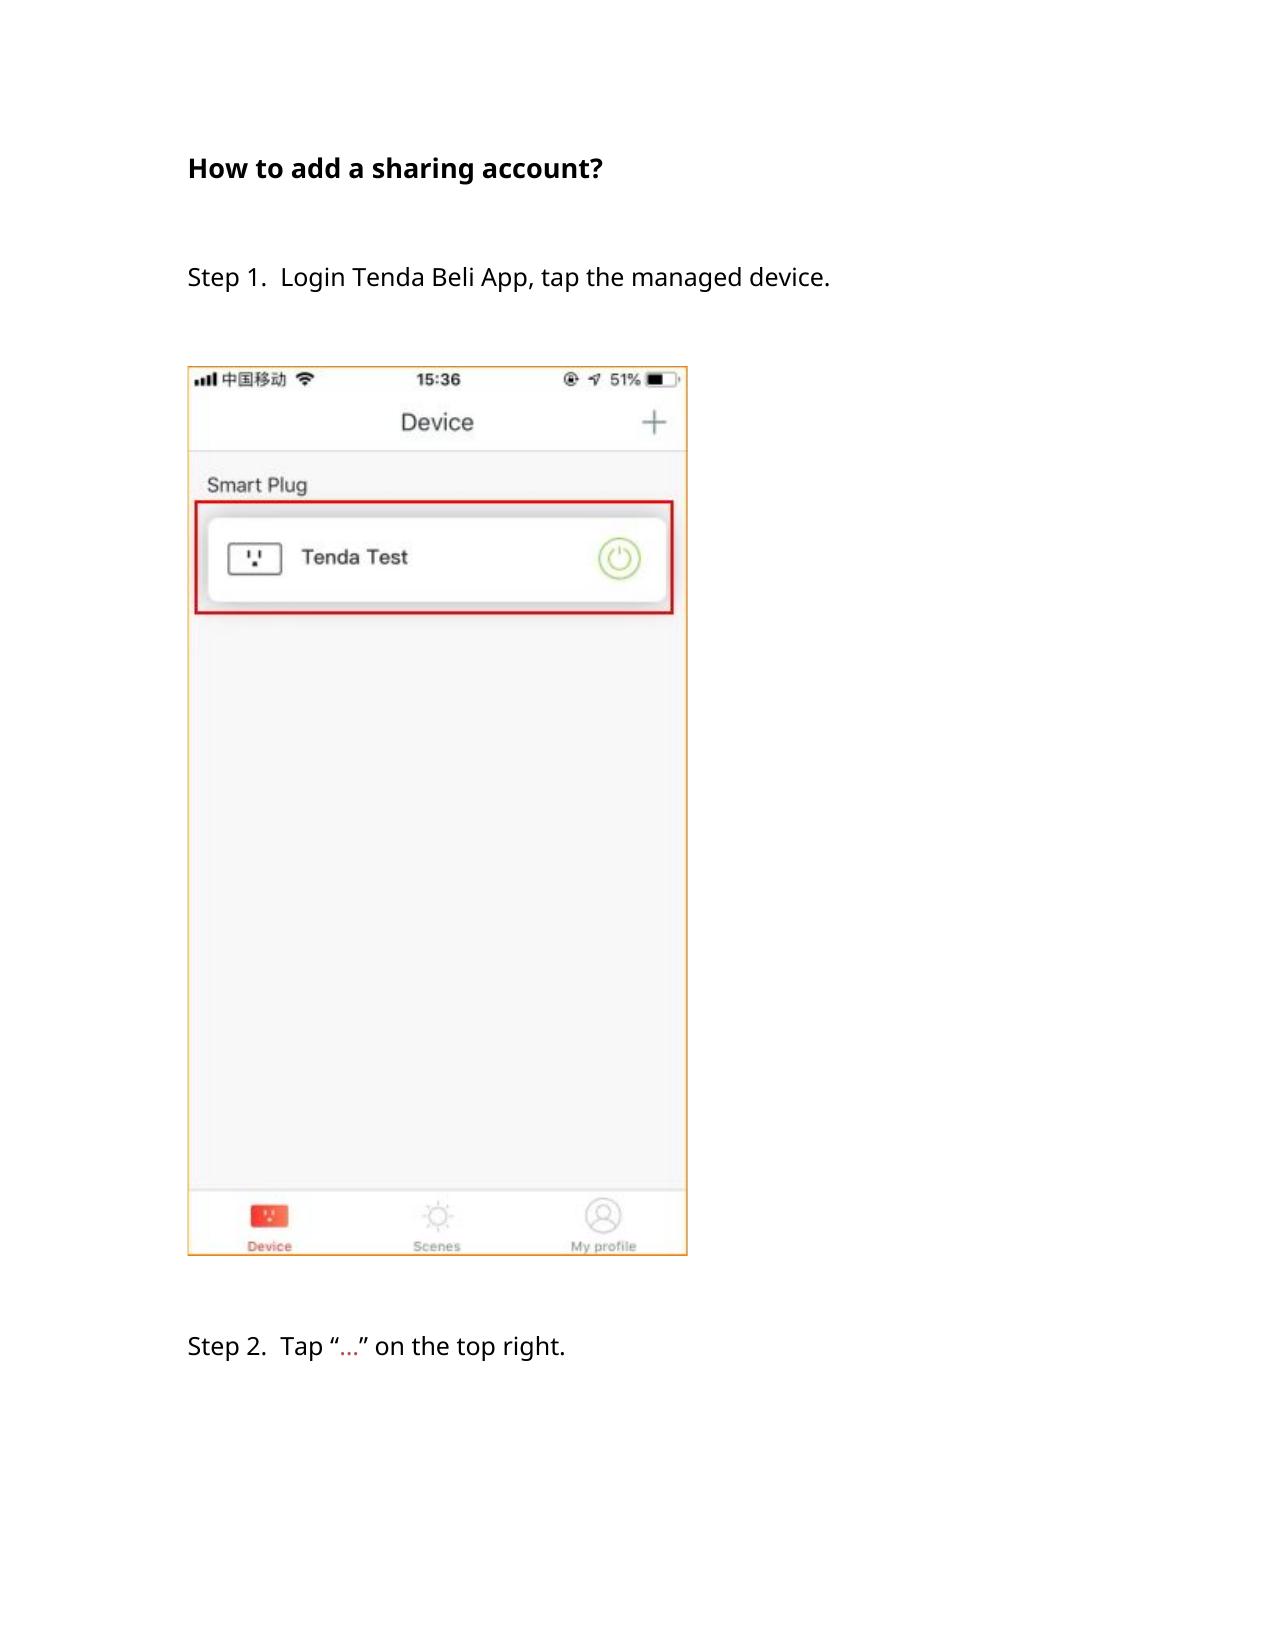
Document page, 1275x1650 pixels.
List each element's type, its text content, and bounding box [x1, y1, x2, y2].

text How to add a sharing account? [187, 150, 1087, 187]
text Step 1. Login Tenda Beli App, tap the managed device. [187, 260, 1087, 294]
text Step 2. Tap “…” on the top right. [187, 1328, 1087, 1362]
picture [187, 366, 688, 1256]
